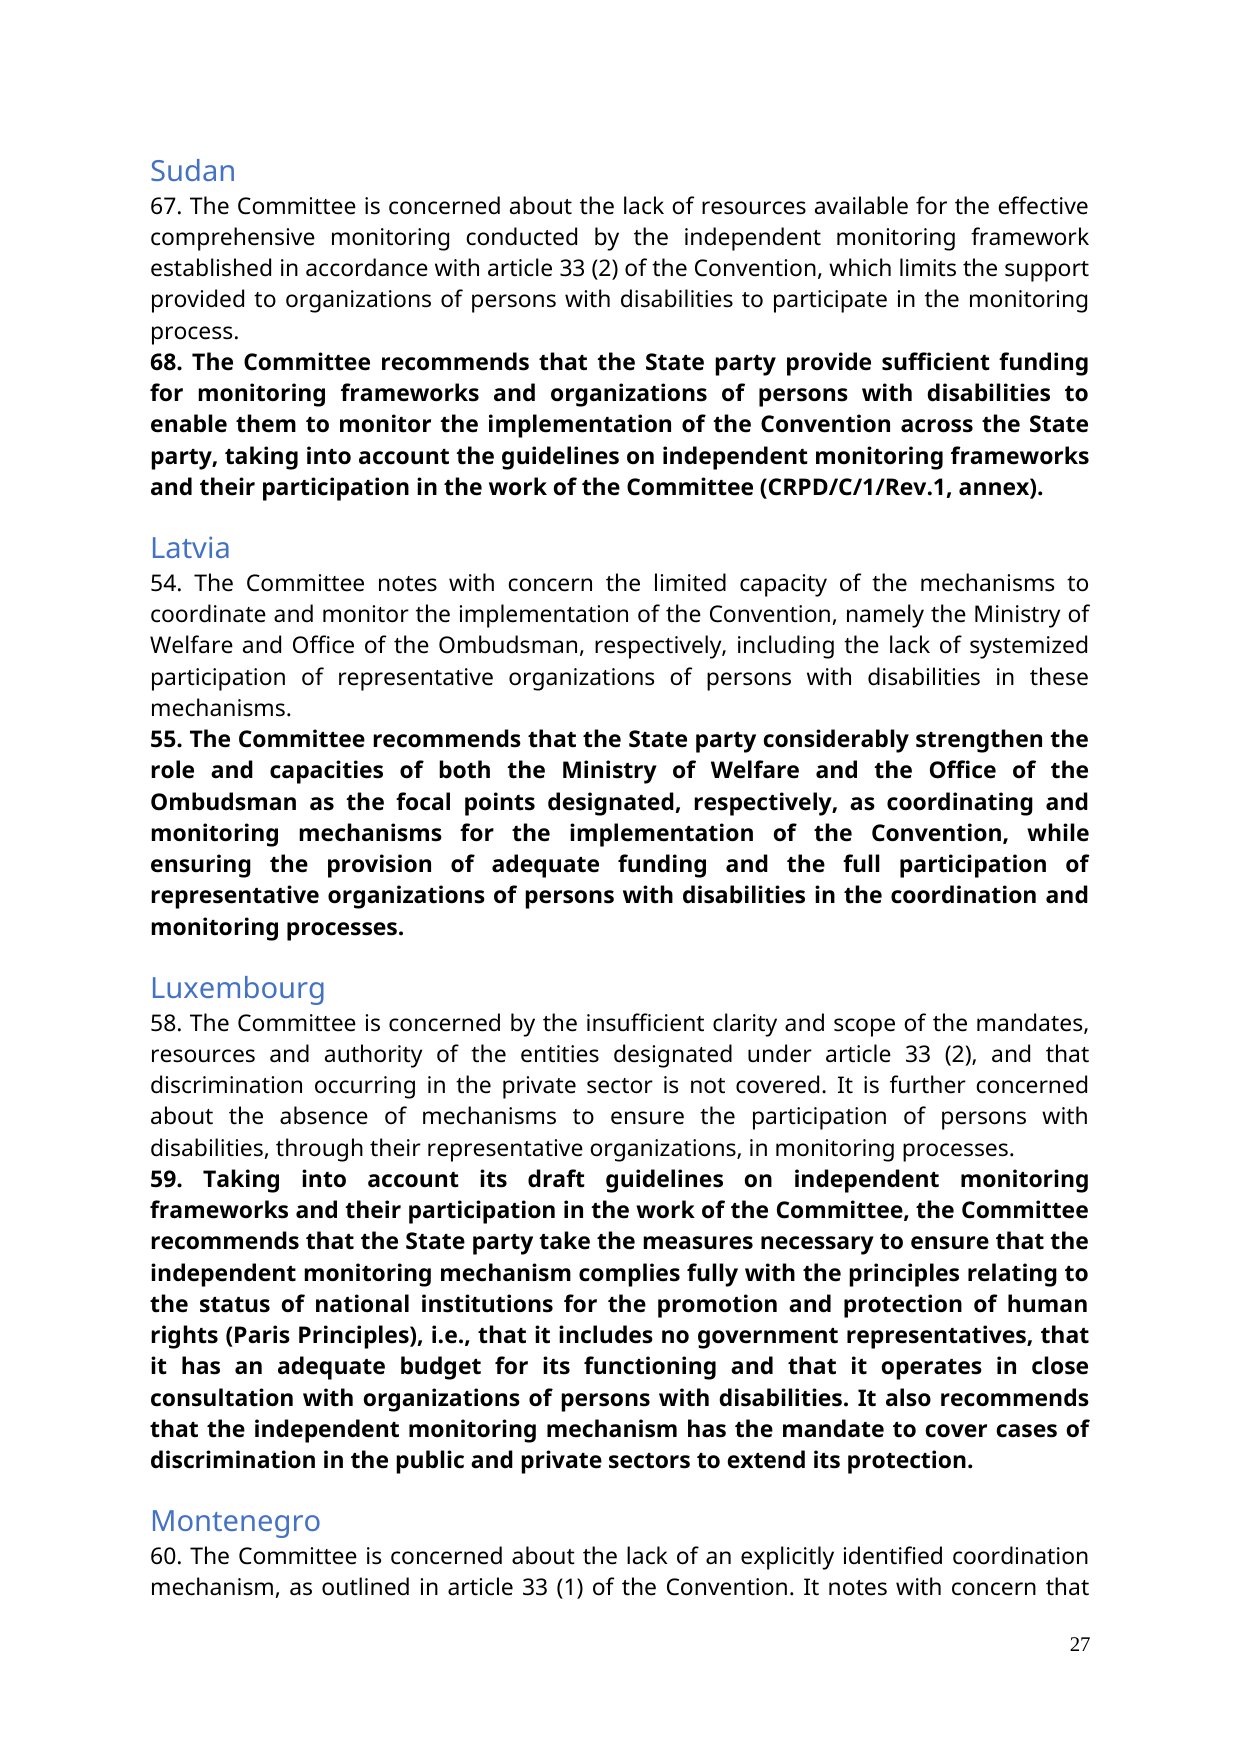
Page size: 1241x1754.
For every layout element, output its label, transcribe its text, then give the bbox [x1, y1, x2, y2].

text 68. The Committee recommends that the State party provide sufficient funding for monitoring frameworks and organizations of persons with disabilities to enable them to monitor the implementation of the Convention across the State party, taking into account the guidelines on independent monitoring frameworks and their participation in the work of the Committee (CRPD/C/1/Rev.1, annex). [150, 346, 1090, 502]
subtitle Luxembourg [150, 967, 1090, 1007]
text 58. The Committee is concerned by the insufficient clarity and scope of the mandates, resources and authority of the entities designated under article 33 (2), and that discrimination occurring in the private sector is not covered. It is further concerned about the absence of mechanisms to ensure the participation of persons with disabilities, through their representative organizations, in monitoring processes. [150, 1007, 1090, 1163]
text 67. The Committee is concerned about the lack of resources available for the effective comprehensive monitoring conducted by the independent monitoring framework established in accordance with article 33 (2) of the Convention, which limits the support provided to organizations of persons with disabilities to participate in the monitoring process. [150, 190, 1090, 346]
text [150, 1540, 1090, 1602]
subtitle Latvia [150, 527, 1090, 567]
text 59. Taking into account its draft guidelines on independent monitoring frameworks and their participation in the work of the Committee, the Committee recommends that the State party take the measures necessary to ensure that the independent monitoring mechanism complies fully with the principles relating to the status of national institutions for the promotion and protection of human rights (Paris Principles), i.e., that it includes no government representatives, that it has an adequate budget for its functioning and that it operates in close consultation with organizations of persons with disabilities. It also recommends that the independent monitoring mechanism has the mandate to cover cases of discrimination in the public and private sectors to extend its protection. [150, 1163, 1090, 1475]
text 55. The Committee recommends that the State party considerably strengthen the role and capacities of both the Ministry of Welfare and the Office of the Ombudsman as the focal points designated, respectively, as coordinating and monitoring mechanisms for the implementation of the Convention, while ensuring the provision of adequate funding and the full participation of representative organizations of persons with disabilities in the coordination and monitoring processes. [150, 723, 1090, 942]
text 54. The Committee notes with concern the limited capacity of the mechanisms to coordinate and monitor the implementation of the Convention, namely the Ministry of Welfare and Office of the Ombudsman, respectively, including the lack of systemized participation of representative organizations of persons with disabilities in these mechanisms. [150, 567, 1090, 723]
subtitle Sudan [150, 150, 1090, 190]
subtitle Montenegro [150, 1500, 1090, 1540]
